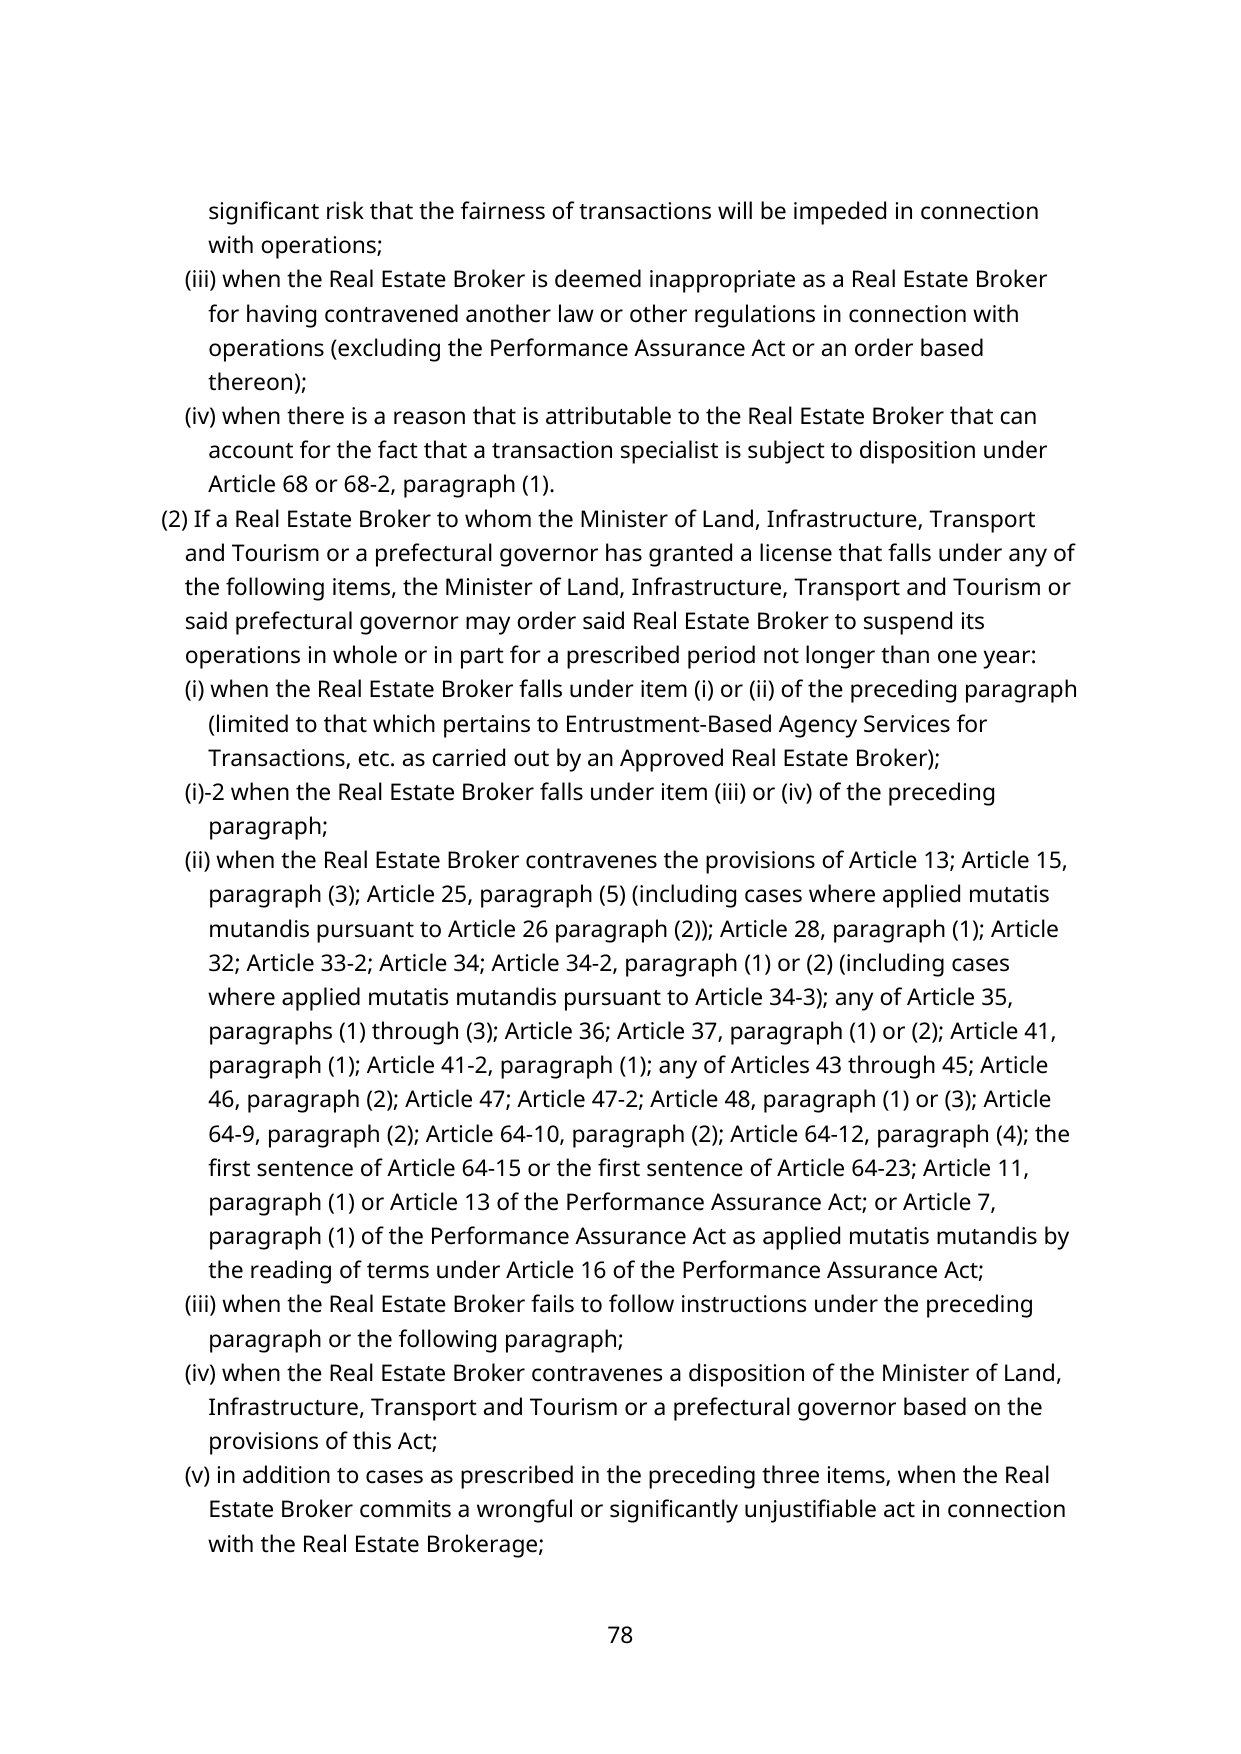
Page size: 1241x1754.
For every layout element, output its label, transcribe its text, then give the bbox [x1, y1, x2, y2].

text (i)-2 when the Real Estate Broker falls under item (iii) or (iv) of the preceding paragraph; [184, 774, 1079, 843]
text (ii) when the Real Estate Broker contravenes the provisions of Article 13; Article 15, paragraph (3); Article 25, paragraph (5) (including cases where applied mutatis mutandis pursuant to Article 26 paragraph (2)); Article 28, paragraph (1); Article 32; Article 33-2; Article 34; Article 34-2, paragraph (1) or (2) (including cases where applied mutatis mutandis pursuant to Article 34-3); any of Article 35, paragraphs (1) through (3); Article 36; Article 37, paragraph (1) or (2); Article 41, paragraph (1); Article 41-2, paragraph (1); any of Articles 43 through 45; Article 46, paragraph (2); Article 47; Article 47-2; Article 48, paragraph (1) or (3); Article 64-9, paragraph (2); Article 64-10, paragraph (2); Article 64-12, paragraph (4); the first sentence of Article 64-15 or the first sentence of Article 64-23; Article 11, paragraph (1) or Article 13 of the Performance Assurance Act; or Article 7, paragraph (1) of the Performance Assurance Act as applied mutatis mutandis by the reading of terms under Article 16 of the Performance Assurance Act; [184, 843, 1079, 1287]
text (iii) when the Real Estate Broker is deemed inappropriate as a Real Estate Broker for having contravened another law or other regulations in connection with operations (excluding the Performance Assurance Act or an order based thereon); [184, 262, 1079, 399]
text (v) in addition to cases as prescribed in the preceding three items, when the Real Estate Broker commits a wrongful or significantly unjustifiable act in connection with the Real Estate Brokerage; [184, 1458, 1079, 1560]
text (iii) when the Real Estate Broker fails to follow instructions under the preceding paragraph or the following paragraph; [184, 1287, 1079, 1355]
text (i) when the Real Estate Broker falls under item (i) or (ii) of the preceding paragraph (limited to that which pertains to Entrustment-Based Agency Services for Transactions, etc. as carried out by an Approved Real Estate Broker); [184, 672, 1079, 774]
text (iv) when the Real Estate Broker contravenes a disposition of the Minister of Land, Infrastructure, Transport and Tourism or a prefectural governor based on the provisions of this Act; [184, 1355, 1079, 1458]
text (2) If a Real Estate Broker to whom the Minister of Land, Infrastructure, Transport and Tourism or a prefectural governor has granted a license that falls under any of the following items, the Minister of Land, Infrastructure, Transport and Tourism or said prefectural governor may order said Real Estate Broker to suspend its operations in whole or in part for a prescribed period not longer than one year: [161, 501, 1079, 672]
text (iv) when there is a reason that is attributable to the Real Estate Broker that can account for the fact that a transaction specialist is subject to disposition under Article 68 or 68-2, paragraph (1). [184, 399, 1079, 501]
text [184, 194, 1079, 262]
